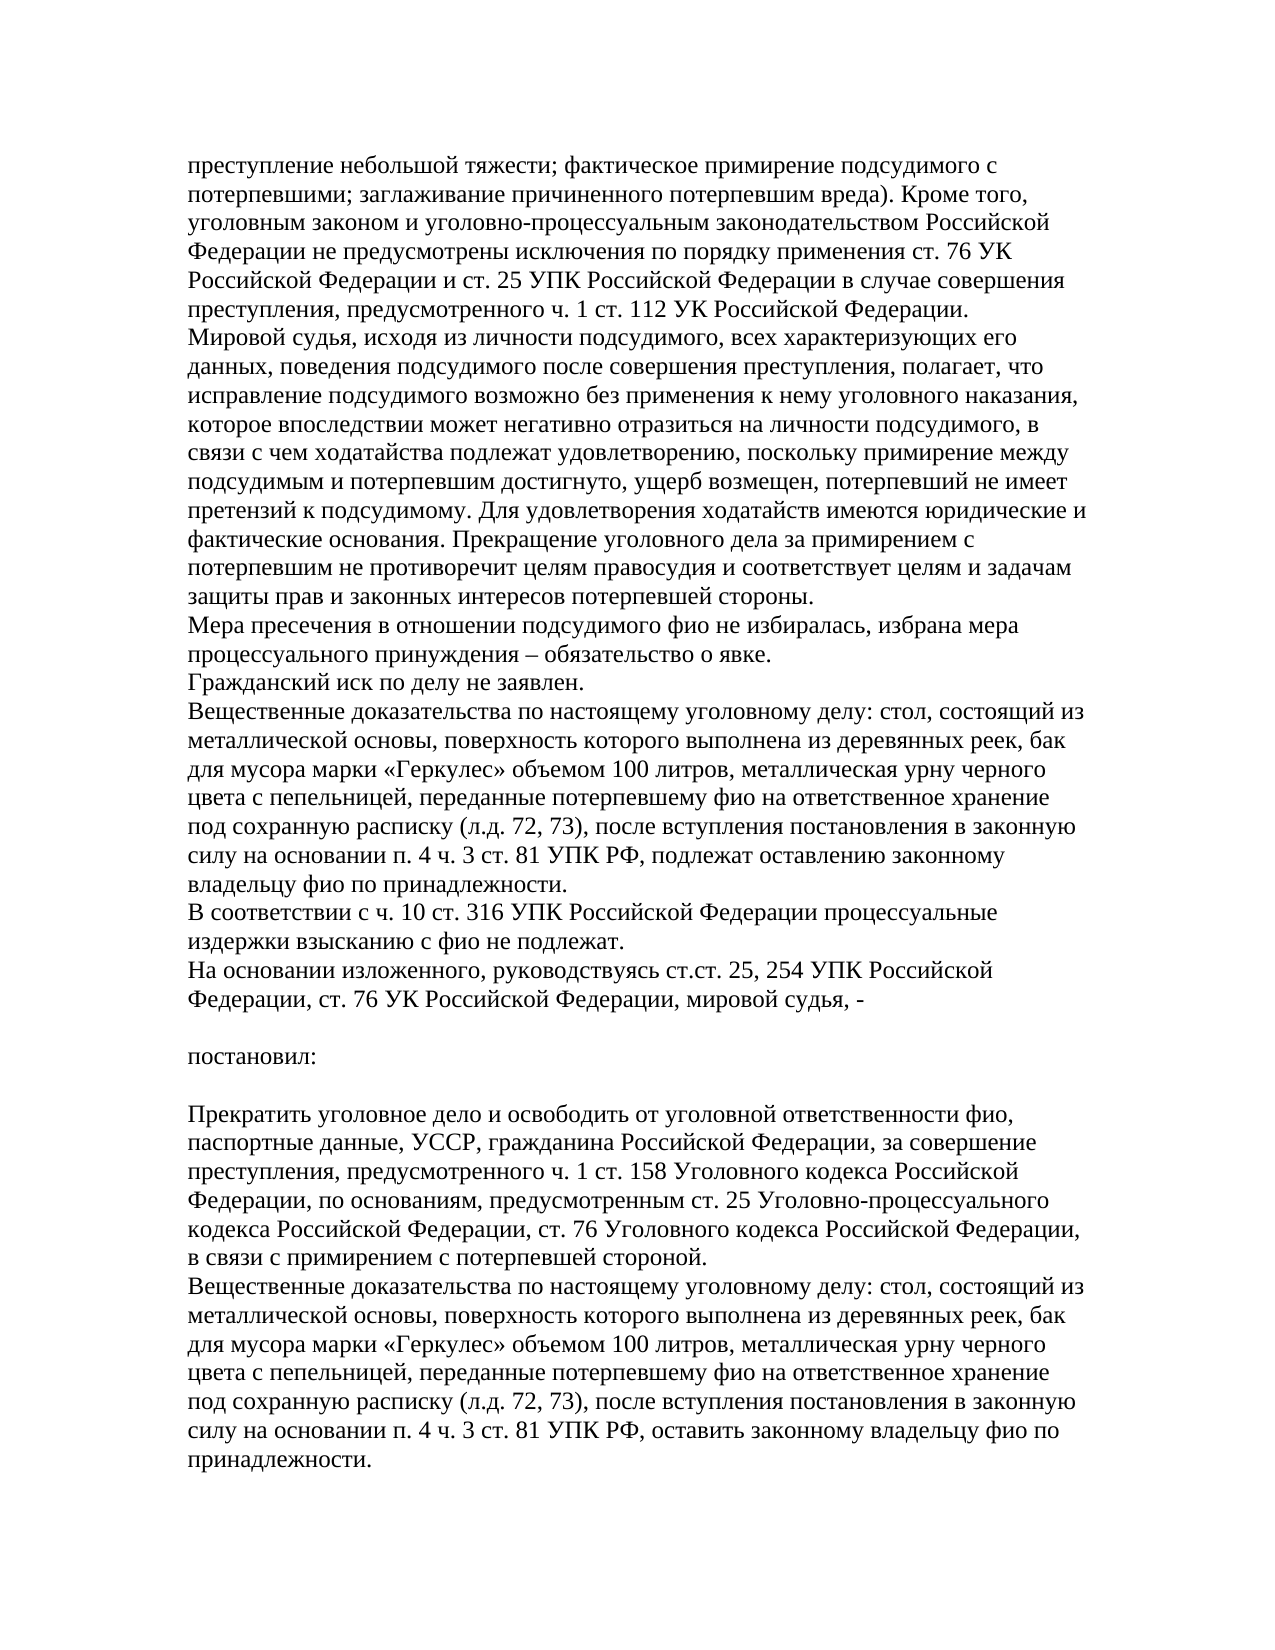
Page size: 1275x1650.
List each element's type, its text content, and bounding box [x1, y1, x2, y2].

text На основании изложенного, руководствуясь ст.ст. 25, 254 УПК Российской Федерации, ст. 76 УК Российской Федерации, мировой судья, - [187, 955, 1087, 1012]
text Прекратить уголовное дело и освободить от уголовной ответственности фио, паспортные данные, УССР, гражданина Российской Федерации, за совершение преступления, предусмотренного ч. 1 ст. 158 Уголовного кодекса Российской Федерации, по основаниям, предусмотренным ст. 25 Уголовно-процессуального кодекса Российской Федерации, ст. 76 Уголовного кодекса Российской Федерации, в связи с примирением с потерпевшей стороной. [187, 1099, 1087, 1271]
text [187, 150, 1087, 322]
text Вещественные доказательства по настоящему уголовному делу: стол, состоящий из металлической основы, поверхность которого выполнена из деревянных реек, бак для мусора марки «Геркулес» объемом 100 литров, металлическая урну черного цвета с пепельницей, переданные потерпевшему фио на ответственное хранение под сохранную расписку (л.д. 72, 73), после вступления постановления в законную силу на основании п. 4 ч. 3 ст. 81 УПК РФ, подлежат оставлению законному владельцу фио по принадлежности. [187, 696, 1087, 897]
text Гражданский иск по делу не заявлен. [187, 667, 1087, 696]
text Мера пресечения в отношении подсудимого фио не избиралась, избрана мера процессуального принуждения – обязательство о явке. [187, 610, 1087, 667]
text Мировой судья, исходя из личности подсудимого, всех характеризующих его данных, поведения подсудимого после совершения преступления, полагает, что исправление подсудимого возможно без применения к нему уголовного наказания, которое впоследствии может негативно отразиться на личности подсудимого, в связи с чем ходатайства подлежат удовлетворению, поскольку примирение между подсудимым и потерпевшим достигнуто, ущерб возмещен, потерпевший не имеет претензий к подсудимому. Для удовлетворения ходатайств имеются юридические и фактические основания. Прекращение уголовного дела за примирением с потерпевшим не противоречит целям правосудия и соответствует целям и задачам защиты прав и законных интересов потерпевшей стороны. [187, 322, 1087, 610]
text Вещественные доказательства по настоящему уголовному делу: стол, состоящий из металлической основы, поверхность которого выполнена из деревянных реек, бак для мусора марки «Геркулес» объемом 100 литров, металлическая урну черного цвета с пепельницей, переданные потерпевшему фио на ответственное хранение под сохранную расписку (л.д. 72, 73), после вступления постановления в законную силу на основании п. 4 ч. 3 ст. 81 УПК РФ, оставить законному владельцу фио по принадлежности. [187, 1271, 1087, 1472]
text постановил: [187, 1041, 1087, 1070]
text В соответствии с ч. 10 ст. 316 УПК Российской Федерации процессуальные издержки взысканию с фио не подлежат. [187, 897, 1087, 955]
